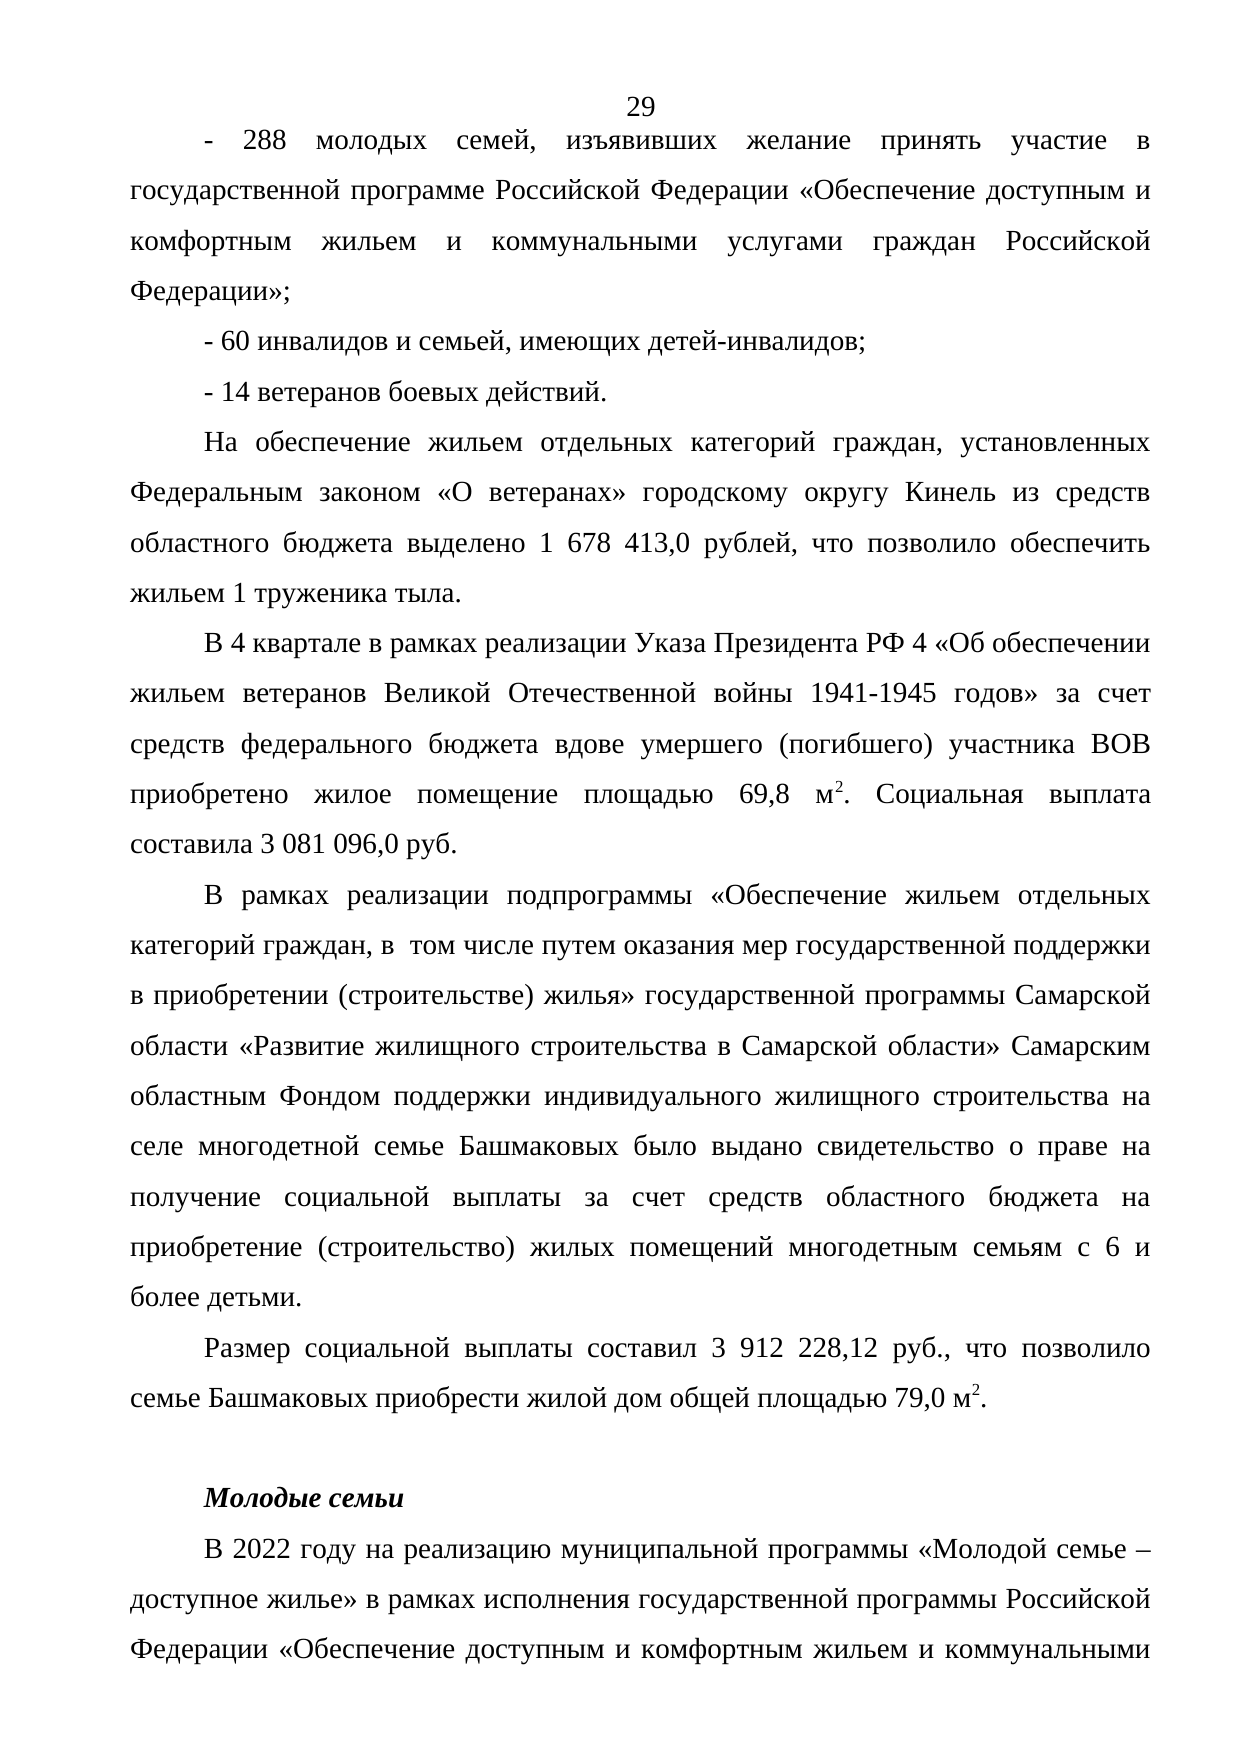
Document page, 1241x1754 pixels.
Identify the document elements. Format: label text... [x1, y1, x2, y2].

text - 14 ветеранов боевых действий. [130, 374, 1152, 407]
text - 60 инвалидов и семьей, имеющих детей-инвалидов; [130, 323, 1152, 357]
text На обеспечение жильем отдельных категорий граждан, установленных Федеральным законом «О ветеранах» городскому округу Кинель из средств областного бюджета выделено 1 678 413,0 рублей, что позволило обеспечить жильем 1 труженика тыла. [130, 424, 1152, 608]
text Молодые семьи [130, 1481, 1152, 1514]
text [130, 1531, 1152, 1665]
text - 288 молодых семей, изъявивших желание принять участие в государственной программе Российской Федерации «Обеспечение доступным и комфортным жильем и коммунальными услугами граждан Российской Федерации»; [130, 122, 1152, 307]
text В 4 квартале в рамках реализации Указа Президента РФ 4 «Об обеспечении жильем ветеранов Великой Отечественной войны 1941-1945 годов» за счет средств федерального бюджета вдове умершего (погибшего) участника ВОВ приобретено жилое помещение площадью 69,8 м2. Социальная выплата составила 3 081 096,0 руб. [130, 625, 1152, 860]
text Размер социальной выплаты составил 3 912 228,12 руб., что позволило семье Башмаковых приобрести жилой дом общей площадью 79,0 м2. [130, 1330, 1152, 1413]
text В рамках реализации подпрограммы «Обеспечение жильем отдельных категорий граждан, в том числе путем оказания мер государственной поддержки в приобретении (строительстве) жилья» государственной программы Самарской области «Развитие жилищного строительства в Самарской области» Самарским областным Фондом поддержки индивидуального жилищного строительства на селе многодетной семье Башмаковых было выдано свидетельство о праве на получение социальной выплаты за счет средств областного бюджета на приобретение (строительство) жилых помещений многодетным семьям с 6 и более детьми. [130, 877, 1152, 1313]
